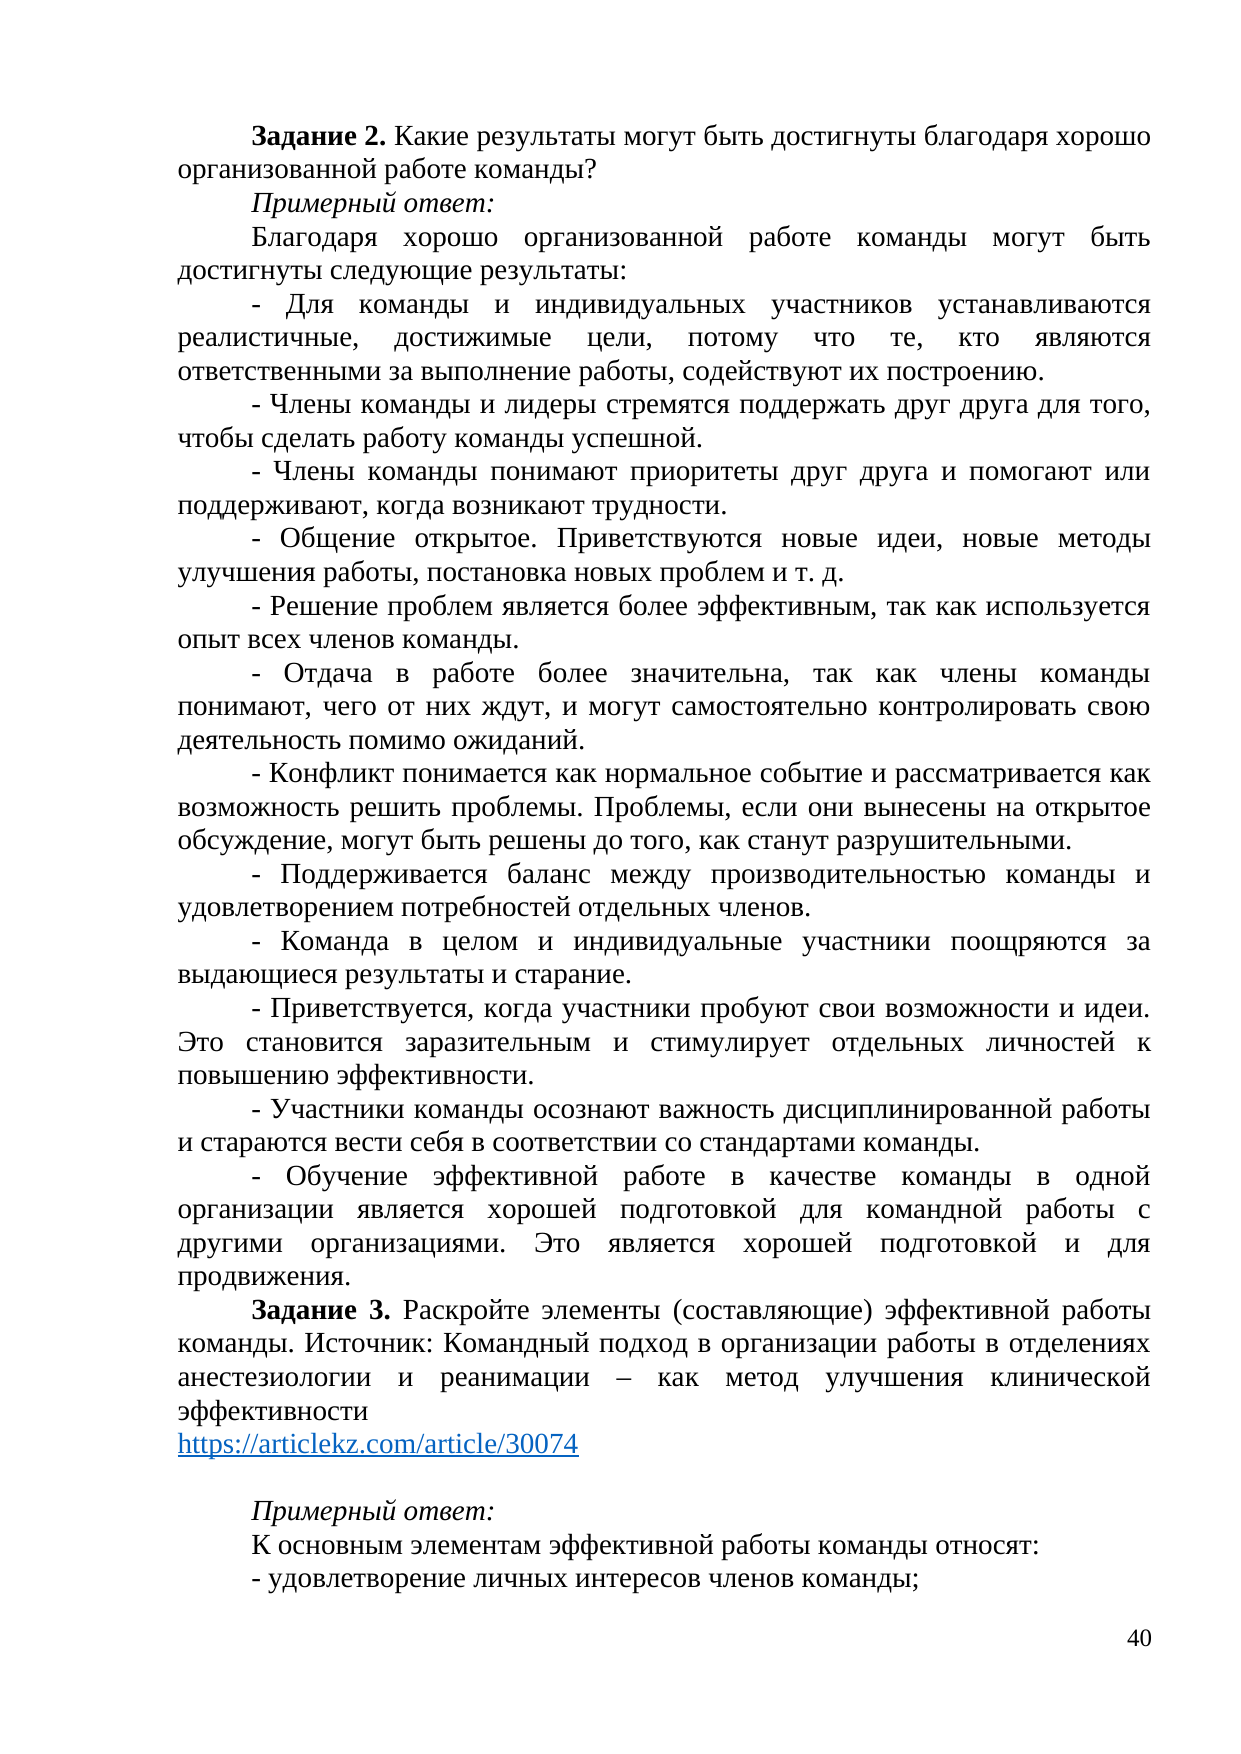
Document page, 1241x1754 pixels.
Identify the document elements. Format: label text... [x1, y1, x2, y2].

text Примерный ответ: [177, 185, 1152, 219]
text - Конфликт понимается как нормальное событие и рассматривается как возможность решить проблемы. Проблемы, если они вынесены на открытое обсуждение, могут быть решены до того, как станут разрушительными. [177, 755, 1152, 856]
text - Общение открытое. Приветствуются новые идеи, новые методы улучшения работы, постановка новых проблем и т. д. [177, 521, 1152, 588]
text - Участники команды осознают важность дисциплинированной работы и стараются вести себя в соответствии со стандартами команды. [177, 1091, 1152, 1158]
text К основным элементам эффективной работы команды относят: [177, 1527, 1152, 1560]
text - Члены команды и лидеры стремятся поддержать друг друга для того, чтобы сделать работу команды успешной. [177, 386, 1152, 453]
text - Поддерживается баланс между производительностью команды и удовлетворением потребностей отдельных членов. [177, 856, 1152, 923]
text - Приветствуется, когда участники пробуют свои возможности и идеи. Это становится заразительным и стимулирует отдельных личностей к повышению эффективности. [177, 990, 1152, 1091]
text Задание 2. Какие результаты могут быть достигнуты благодаря хорошо организованной работе команды? [177, 118, 1152, 185]
text - Отдача в работе более значительна, так как члены команды понимают, чего от них ждут, и могут самостоятельно контролировать свою деятельность помимо ожиданий. [177, 655, 1152, 755]
text - Члены команды понимают приоритеты друг друга и помогают или поддерживают, когда возникают трудности. [177, 453, 1152, 521]
text https://articlekz.com/article/30074 [177, 1426, 1152, 1460]
text Задание 3. Раскройте элементы (составляющие) эффективной работы команды. Источник: Командный подход в организации работы в отделениях анестезиологии и реанимации – как метод улучшения клинической эффективности [177, 1292, 1152, 1426]
text - удовлетворение личных интересов членов команды; [177, 1560, 1152, 1594]
text Благодаря хорошо организованной работе команды могут быть достигнуты следующие результаты: [177, 219, 1152, 286]
text - Решение проблем является более эффективным, так как используется опыт всех членов команды. [177, 588, 1152, 655]
text - Для команды и индивидуальных участников устанавливаются реалистичные, достижимые цели, потому что те, кто являются ответственными за выполнение работы, содействуют их построению. [177, 286, 1152, 386]
text Примерный ответ: [177, 1493, 1152, 1527]
text - Обучение эффективной работе в качестве команды в одной организации является хорошей подготовкой для командной работы с другими организациями. Это является хорошей подготовкой и для продвижения. [177, 1158, 1152, 1292]
text - Команда в целом и индивидуальные участники поощряются за выдающиеся результаты и старание. [177, 923, 1152, 990]
